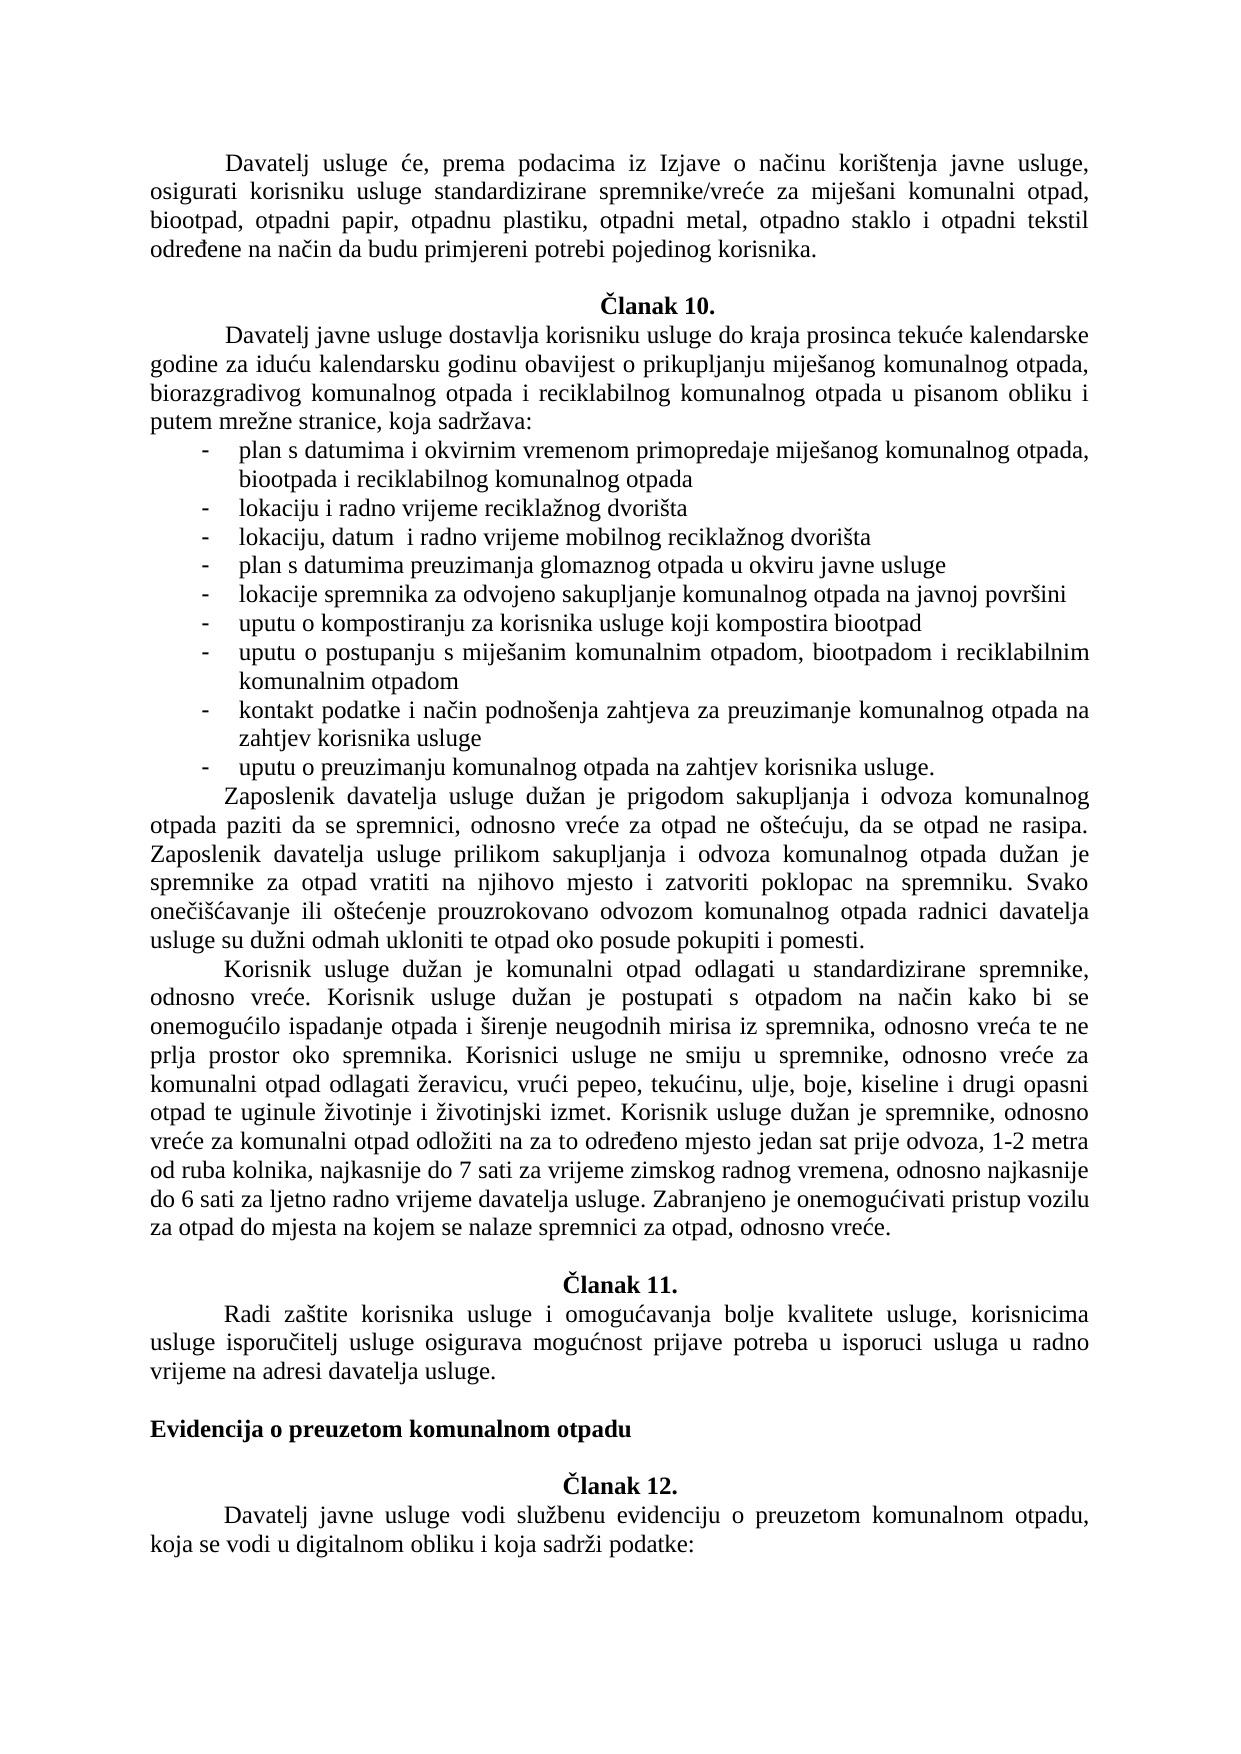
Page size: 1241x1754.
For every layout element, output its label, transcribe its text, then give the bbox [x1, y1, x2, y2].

list uputu o preuzimanju komunalnog otpada na zahtjev korisnika usluge. [201, 752, 1090, 781]
text Davatelj usluge će, prema podacima iz Izjave o načinu korištenja javne usluge, osigurati korisniku usluge standardizirane spremnike/vreće za miješani komunalni otpad, biootpad, otpadni papir, otpadnu plastiku, otpadni metal, otpadno staklo i otpadni tekstil određene na način da budu primjereni potrebi pojedinog korisnika. [150, 148, 1090, 263]
list plan s datumima preuzimanja glomaznog otpada u okviru javne usluge [201, 551, 1090, 579]
text Evidencija o preuzetom komunalnom otpadu [150, 1414, 1090, 1442]
list lokaciju, datum i radno vrijeme mobilnog reciklažnog dvorišta [201, 522, 1090, 551]
text Davatelj javne usluge dostavlja korisniku usluge do kraja prosinca tekuće kalendarske godine za iduću kalendarsku godinu obavijest o prikupljanju miješanog komunalnog otpada, biorazgradivog komunalnog otpada i reciklabilnog komunalnog otpada u pisanom obliku i putem mrežne stranice, koja sadržava: [150, 320, 1090, 435]
list kontakt podatke i način podnošenja zahtjeva za preuzimanje komunalnog otpada na zahtjev korisnika usluge [201, 695, 1090, 752]
list uputu o kompostiranju za korisnika usluge koji kompostira biootpad [201, 608, 1090, 637]
text Članak 10. [225, 291, 1090, 320]
text Korisnik usluge dužan je komunalni otpad odlagati u standardizirane spremnike, odnosno vreće. Korisnik usluge dužan je postupati s otpadom na način kako bi se onemogućilo ispadanje otpada i širenje neugodnih mirisa iz spremnika, odnosno vreća te ne prlja prostor oko spremnika. Korisnici usluge ne smiju u spremnike, odnosno vreće za komunalni otpad odlagati žeravicu, vrući pepeo, tekućinu, ulje, boje, kiseline i drugi opasni otpad te uginule životinje i životinjski izmet. Korisnik usluge dužan je spremnike, odnosno vreće za komunalni otpad odložiti na za to određeno mjesto jedan sat prije odvoza, 1-2 metra od ruba kolnika, najkasnije do 7 sati za vrijeme zimskog radnog vremena, odnosno najkasnije do 6 sati za ljetno radno vrijeme davatelja usluge. Zabranjeno je onemogućivati pristup vozilu za otpad do mjesta na kojem se nalaze spremnici za otpad, odnosno vreće. [150, 954, 1090, 1241]
list plan s datumima i okvirnim vremenom primopredaje miješanog komunalnog otpada, biootpada i reciklabilnog komunalnog otpada [201, 435, 1090, 493]
list lokacije spremnika za odvojeno sakupljanje komunalnog otpada na javnoj površini [201, 579, 1090, 608]
list uputu o postupanju s miješanim komunalnim otpadom, biootpadom i reciklabilnim komunalnim otpadom [201, 637, 1090, 695]
text Davatelj javne usluge vodi službenu evidenciju o preuzetom komunalnom otpadu, koja se vodi u digitalnom obliku i koja sadrži podatke: [150, 1500, 1090, 1557]
text Članak 12. [150, 1471, 1090, 1500]
text Radi zaštite korisnika usluge i omogućavanja bolje kvalitete usluge, korisnicima usluge isporučitelj usluge osigurava mogućnost prijave potreba u isporuci usluga u radno vrijeme na adresi davatelja usluge. [150, 1299, 1090, 1385]
text Članak 11. [150, 1270, 1090, 1299]
text Zaposlenik davatelja usluge dužan je prigodom sakupljanja i odvoza komunalnog otpada paziti da se spremnici, odnosno vreće za otpad ne oštećuju, da se otpad ne rasipa. Zaposlenik davatelja usluge prilikom sakupljanja i odvoza komunalnog otpada dužan je spremnike za otpad vratiti na njihovo mjesto i zatvoriti poklopac na spremniku. Svako onečišćavanje ili oštećenje prouzrokovano odvozom komunalnog otpada radnici davatelja usluge su dužni odmah ukloniti te otpad oko posude pokupiti i pomesti. [150, 781, 1090, 954]
list lokaciju i radno vrijeme reciklažnog dvorišta [201, 493, 1090, 522]
